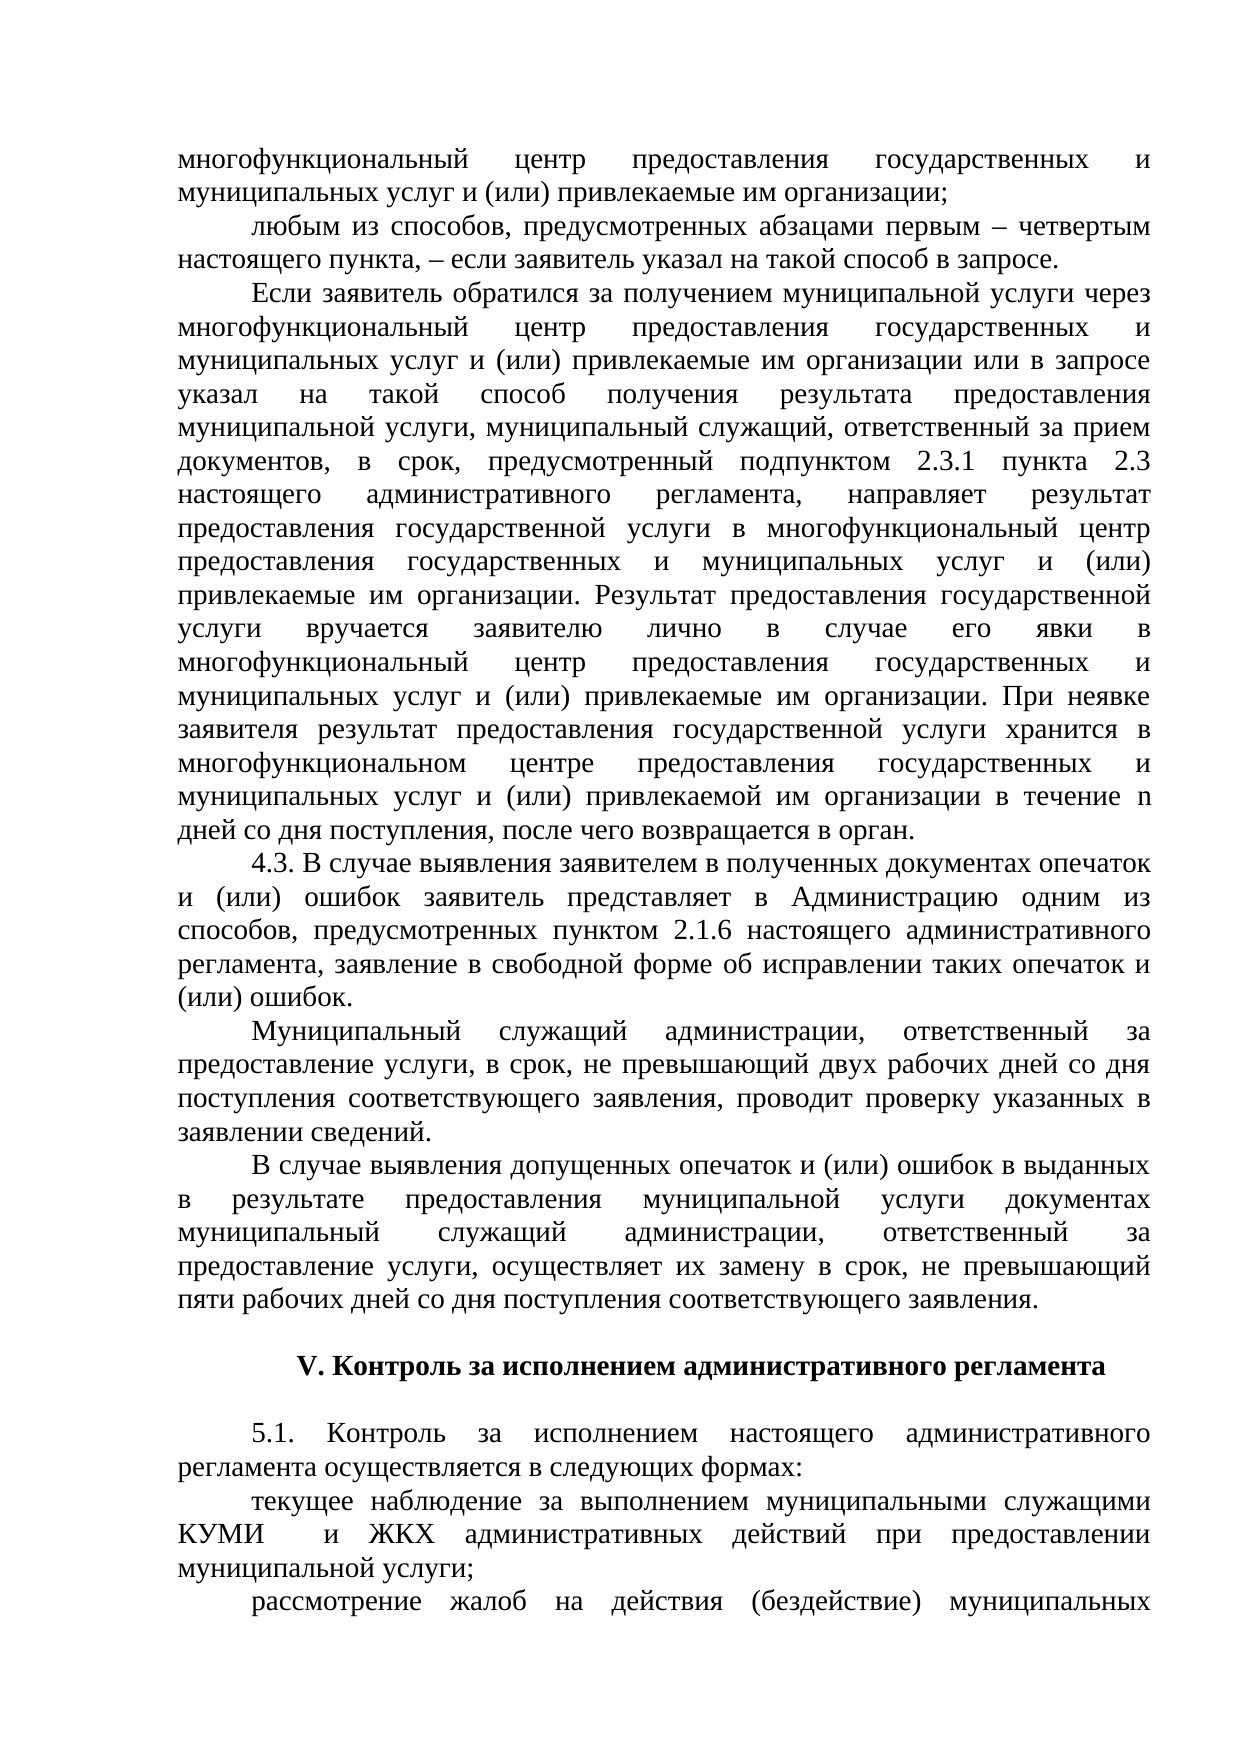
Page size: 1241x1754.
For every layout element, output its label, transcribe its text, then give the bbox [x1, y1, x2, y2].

text 5.1. Контроль за исполнением настоящего административного регламента осуществляется в следующих формах: [177, 1416, 1152, 1483]
text Муниципальный служащий администрации, ответственный за предоставление услуги, в срок, не превышающий двух рабочих дней со дня поступления соответствующего заявления, проводит проверку указанных в заявлении сведений. [177, 1013, 1152, 1147]
text любым из способов, предусмотренных абзацами первым – четвертым настоящего пункта, – если заявитель указал на такой способ в запросе. [177, 208, 1152, 275]
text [177, 141, 1152, 208]
text 4.3. В случае выявления заявителем в полученных документах опечаток и (или) ошибок заявитель представляет в Администрацию одним из способов, предусмотренных пунктом 2.1.6 настоящего административного регламента, заявление в свободной форме об исправлении таких опечаток и (или) ошибок. [177, 845, 1152, 1013]
text текущее наблюдение за выполнением муниципальными служащими КУМИ и ЖКХ административных действий при предоставлении муниципальной услуги; [177, 1483, 1152, 1583]
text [177, 1583, 1152, 1617]
text V. Контроль за исполнением административного регламента [177, 1348, 1152, 1382]
text В случае выявления допущенных опечаток и (или) ошибок в выданных в результате предоставления муниципальной услуги документах муниципальный служащий администрации, ответственный за предоставление услуги, осуществляет их замену в срок, не превышающий пяти рабочих дней со дня поступления соответствующего заявления. [177, 1147, 1152, 1315]
text Если заявитель обратился за получением муниципальной услуги через многофункциональный центр предоставления государственных и муниципальных услуг и (или) привлекаемые им организации или в запросе указал на такой способ получения результата предоставления муниципальной услуги, муниципальный служащий, ответственный за прием документов, в срок, предусмотренный подпунктом 2.3.1 пункта 2.3 настоящего административного регламента, направляет результат предоставления государственной услуги в многофункциональный центр предоставления государственных и муниципальных услуг и (или) привлекаемые им организации. Результат предоставления государственной услуги вручается заявителю лично в случае его явки в многофункциональный центр предоставления государственных и муниципальных услуг и (или) привлекаемые им организации. При неявке заявителя результат предоставления государственной услуги хранится в многофункциональном центре предоставления государственных и муниципальных услуг и (или) привлекаемой им организации в течение n дней со дня поступления, после чего возвращается в орган. [177, 275, 1152, 845]
